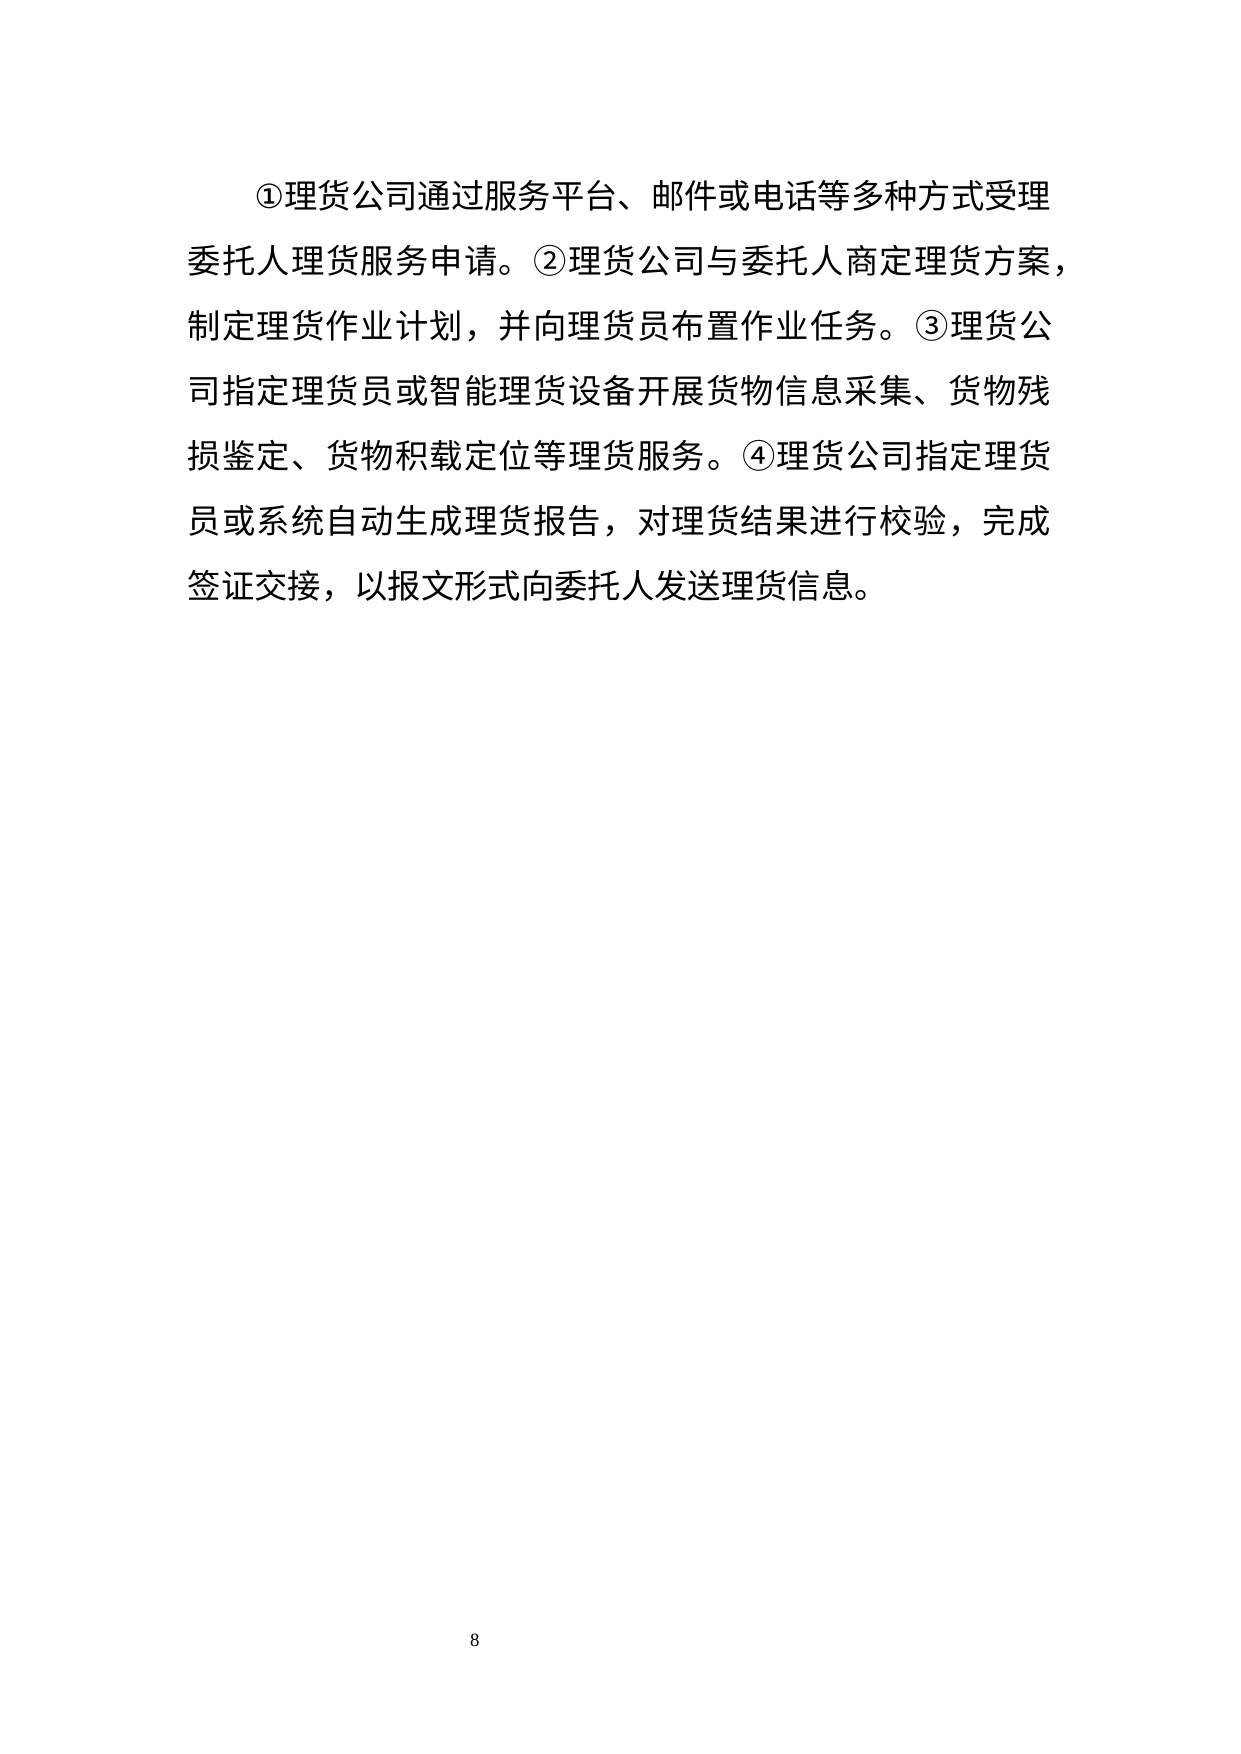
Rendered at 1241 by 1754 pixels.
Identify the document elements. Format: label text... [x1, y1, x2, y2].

text ①理货公司通过服务平台、邮件或电话等多种方式受理委托人理货服务申请。②理货公司与委托人商定理货方案，制定理货作业计划，并向理货员布置作业任务。③理货公司指定理货员或智能理货设备开展货物信息采集、货物残损鉴定、货物积载定位等理货服务。④理货公司指定理货员或系统自动生成理货报告，对理货结果进行校验，完成签证交接，以报文形式向委托人发送理货信息。 [187, 162, 1053, 617]
